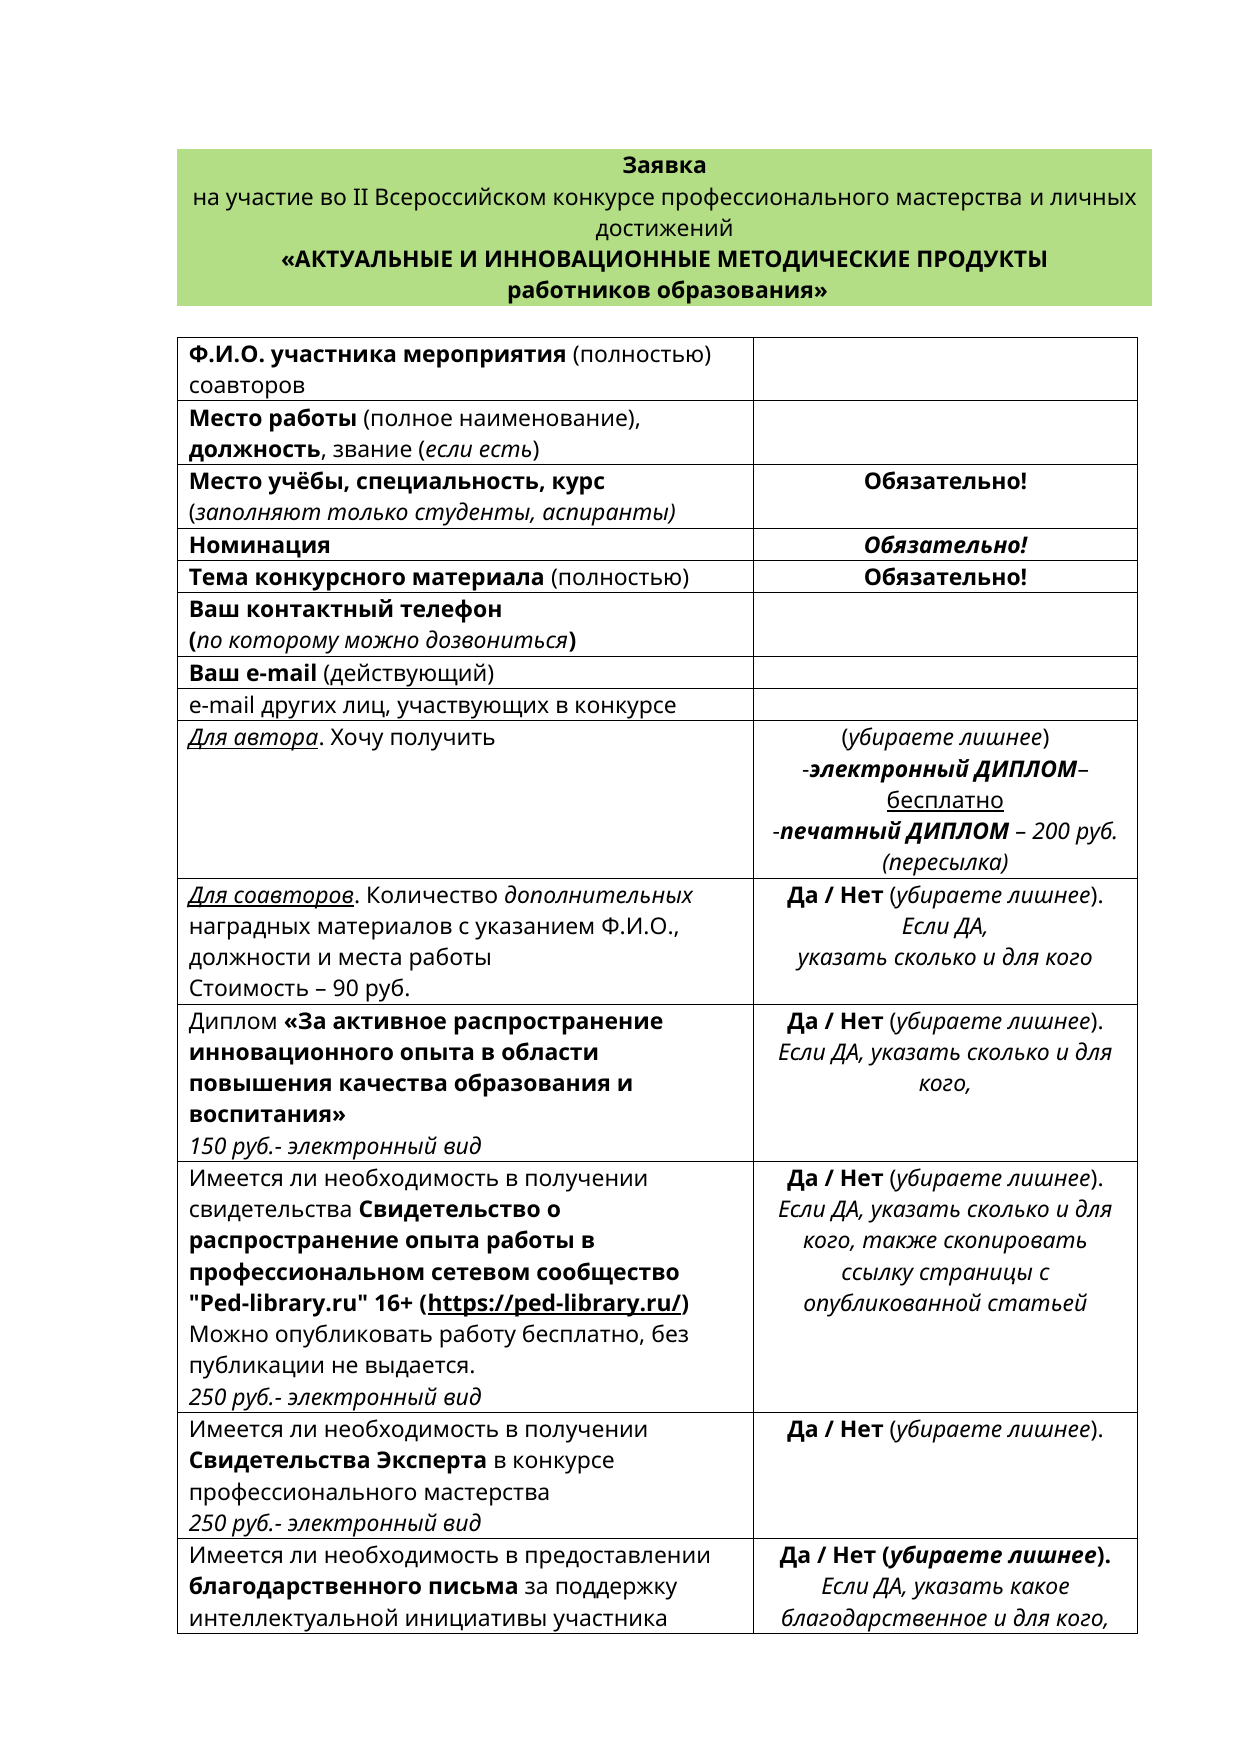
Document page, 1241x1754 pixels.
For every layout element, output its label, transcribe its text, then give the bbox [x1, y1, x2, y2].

table_cell Ваш контактный телефон (по которому можно дозвониться) [178, 593, 753, 656]
table_cell Имеется ли необходимость в получении свидетельства Свидетельство о распространение опыта работы в профессиональном сетевом сообщество "Ped-library.ru" 16+ (https://ped-library.ru/) Можно опубликовать работу бесплатно, без публикации не выдается. 250 руб.- электронный вид [178, 1162, 753, 1412]
table_cell [754, 657, 1137, 688]
table_cell e-mail других лиц, участвующих в конкурсе [178, 689, 753, 720]
table_cell Для автора. Хочу получить [178, 721, 753, 877]
table_cell Диплом «За активное распространение инновационного опыта в области повышения качества образования и воспитания» 150 руб.- электронный вид [178, 1005, 753, 1161]
table_cell Обязательно! [754, 529, 1137, 560]
table_cell [754, 593, 1137, 656]
table_cell Для соавторов. Количество дополнительных наградных материалов с указанием Ф.И.О., должности и места работы Стоимость – 90 руб. [178, 879, 753, 1003]
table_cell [178, 1539, 753, 1633]
table_cell Имеется ли необходимость в получении Свидетельства Эксперта в конкурсе профессионального мастерства 250 руб.- электронный вид [178, 1413, 753, 1538]
table_cell [754, 401, 1137, 464]
table_cell Да / Нет (убираете лишнее). Если ДА, указать сколько и для кого, [754, 1005, 1137, 1161]
table_cell Место работы (полное наименование), должность, звание (если есть) [178, 401, 753, 464]
table_cell Да / Нет (убираете лишнее). Если ДА, указать сколько и для кого [754, 879, 1137, 1003]
table_cell Да / Нет (убираете лишнее). Если ДА, указать сколько и для кого, также скопировать ссылку страницы с опубликованной статьей [754, 1162, 1137, 1412]
text на участие во II Всероссийском конкурсе профессионального мастерства и личных достижений [177, 181, 1152, 243]
table_cell Обязательно! [754, 561, 1137, 592]
table_cell Обязательно! [754, 465, 1137, 527]
table_cell Место учёбы, специальность, курс (заполняют только студенты, аспиранты) [178, 465, 753, 527]
text «АКТУАЛЬНЫЕ И ИННОВАЦИОННЫЕ МЕТОДИЧЕСКИЕ ПРОДУКТЫ [177, 243, 1152, 274]
table_cell Да / Нет (убираете лишнее). [754, 1413, 1137, 1538]
text работников образования» [177, 274, 1152, 306]
text Заявка [177, 149, 1152, 181]
table_cell Тема конкурсного материала (полностью) [178, 561, 753, 592]
table_cell Номинация [178, 529, 753, 560]
table_header [754, 338, 1137, 400]
table_cell (убираете лишнее) -электронный ДИПЛОМ– бесплатно -печатный ДИПЛОМ – 200 руб. (пересылка) [754, 721, 1137, 877]
table_cell [754, 689, 1137, 720]
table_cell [754, 1539, 1137, 1633]
table_cell Ваш e-mail (действующий) , для контакта [178, 657, 753, 688]
table_header Ф.И.О. участника мероприятия (полностью) и соавторов [178, 338, 753, 400]
